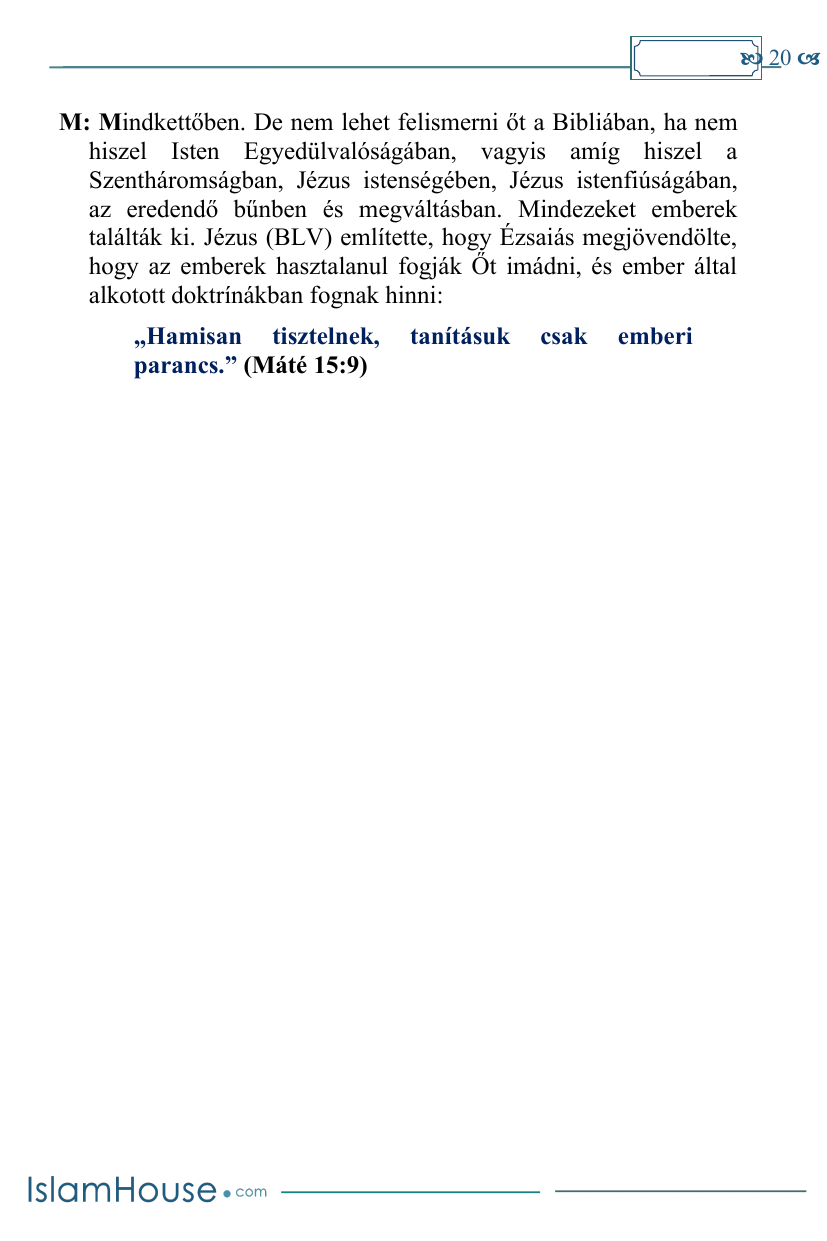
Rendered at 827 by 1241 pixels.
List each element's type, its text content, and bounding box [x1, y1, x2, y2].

text „Hamisan tisztelnek, tanításuk csak emberi parancs.” (Máté 15:9) [224, 350, 693, 379]
text M: Mindkettőben. De nem lehet felismerni őt a Bibliában, ha nem hiszel Isten Egyedülvalóságában, vagyis amíg hiszel a Szentháromságban, Jézus istenségében, Jézus istenfiúságában, az eredendő bűnben és megváltásban. Mindezeket emberek találták ki. Jézus (BLV) említette, hogy Ézsaiás megjövendölte, hogy az emberek hasztalanul fogják Őt imádni, és ember által alkotott doktrínákban fognak hinni: [59, 107, 738, 309]
picture [20, 1171, 541, 1209]
picture [548, 1170, 807, 1208]
